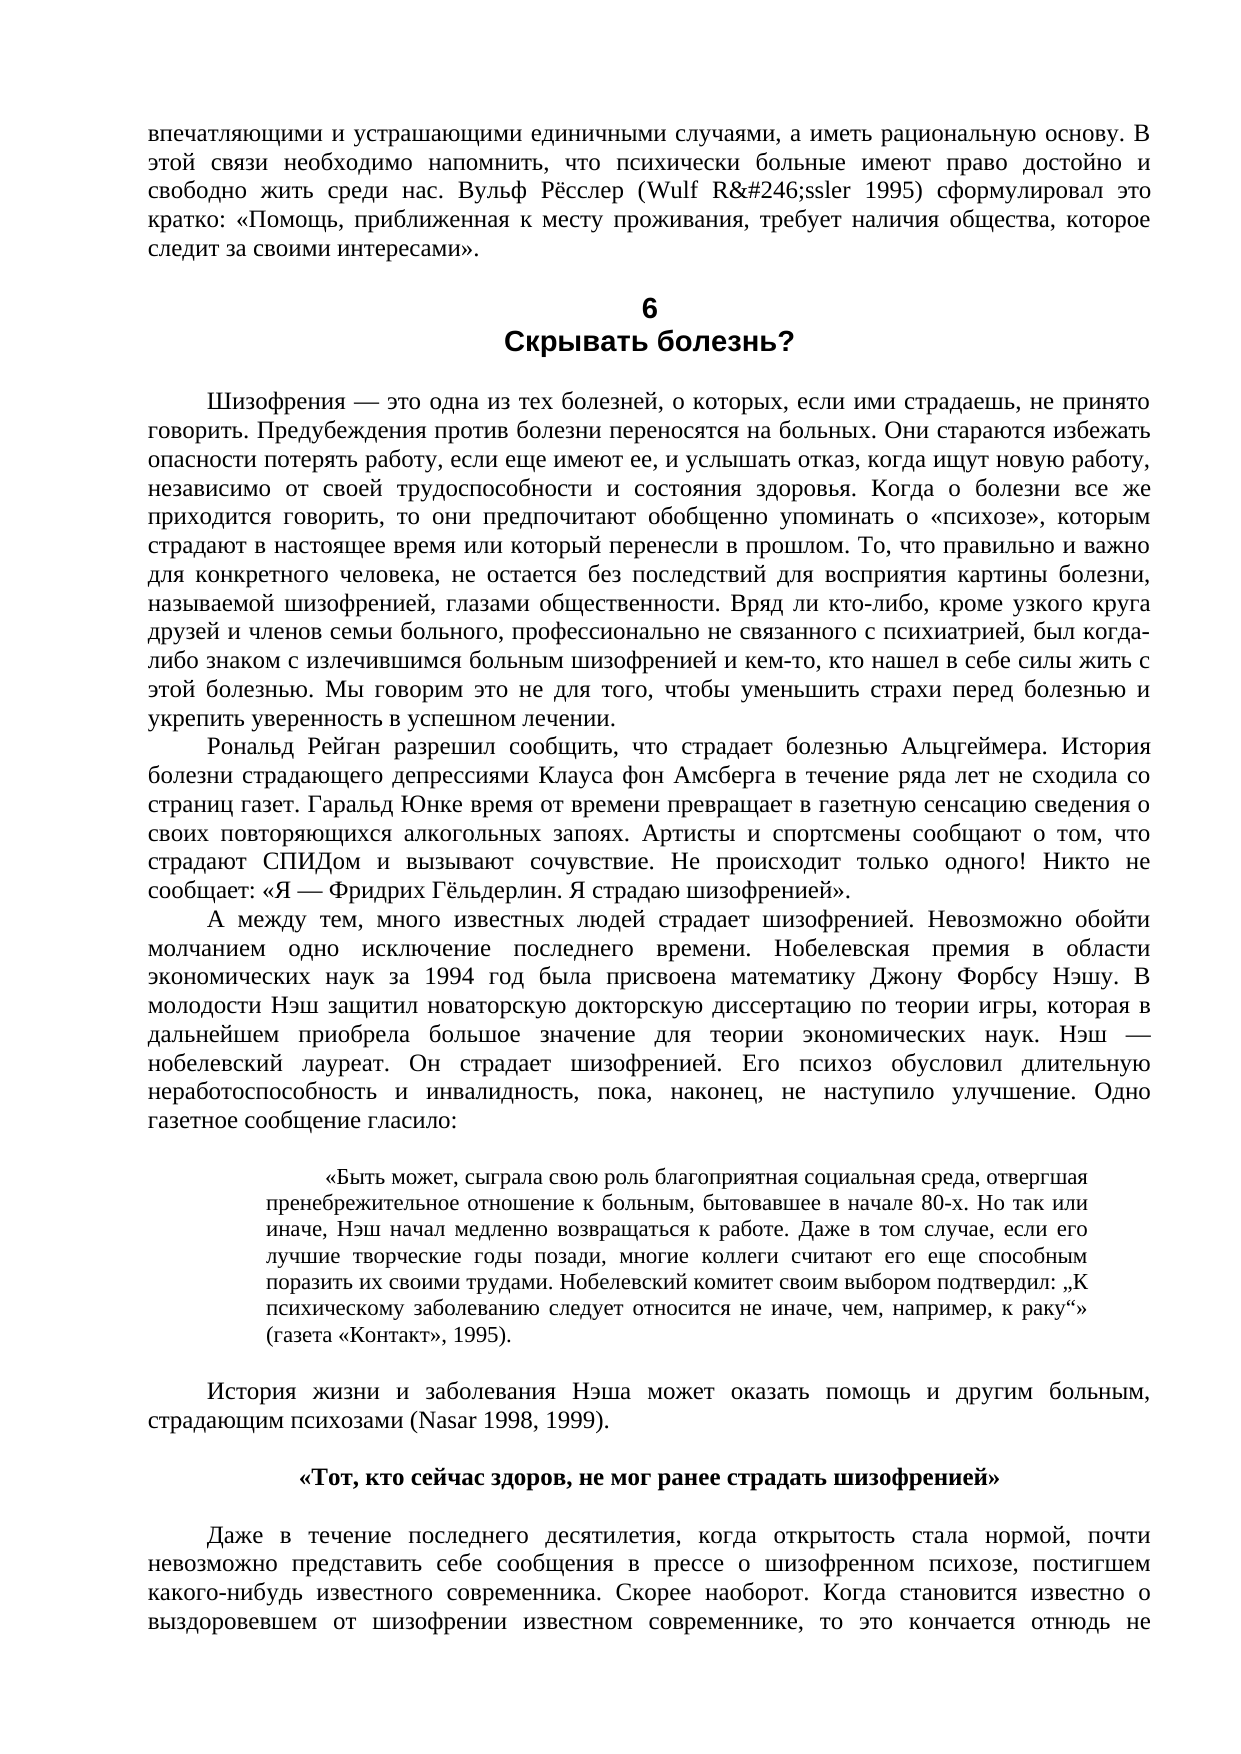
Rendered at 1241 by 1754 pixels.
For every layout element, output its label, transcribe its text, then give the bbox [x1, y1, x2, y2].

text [148, 1520, 1152, 1635]
text А между тем, много известных людей страдает шизофренией. Невозможно обойти молчанием одно исключение последнего времени. Нобелевская премия в области экономических наук за 1994 год была присвоена математику Джону Форбсу Нэшу. В молодости Нэш защитил новаторскую докторскую диссертацию по теории игры, которая в дальнейшем приобрела большое значение для теории экономических наук. Нэш — нобелевский лауреат. Он страдает шизофренией. Его психоз обусловил длительную неработоспособность и инвалидность, пока, наконец, не наступило улучшение. Одно газетное сообщение гласило: [148, 904, 1152, 1134]
subtitle «Тот, кто сейчас здоров, не мог ранее страдать шизофренией» [148, 1462, 1152, 1491]
text Рональд Рейган разрешил сообщить, что страдает болезнью Альцгеймера. История болезни страдающего депрессиями Клауса фон Амсберга в течение ряда лет не сходила со страниц газет. Гаральд Юнке время от времени превращает в газетную сенсацию сведения о своих повторяющихся алкогольных запоях. Артисты и спортсмены сообщают о том, что страдают СПИДом и вызывают сочувствие. Не происходит только одного! Никто не сообщает: «Я — Фридрих Гёльдерлин. Я страдаю шизофренией». [148, 731, 1152, 904]
subtitle Скрывать болезнь? [148, 324, 1152, 358]
text История жизни и заболевания Нэша может оказать помощь и другим больным, страдающим психозами (Nasar 1998, 1999). [148, 1376, 1152, 1433]
text «Быть может, сыграла свою роль благоприятная социальная среда, отвергшая пренебрежительное отношение к больным, бытовавшее в начале 80-х. Но так или иначе, Нэш начал медленно возвращаться к работе. Даже в том случае, если его лучшие творческие годы позади, многие коллеги считают его еще способным поразить их своими трудами. Нобелевский комитет своим выбором подтвердил: „К психическому заболеванию следует относится не иначе, чем, например, к раку“» (газета «Контакт», 1995). [266, 1163, 1089, 1347]
text Шизофрения — это одна из тех болезней, о которых, если ими страдаешь, не принято говорить. Предубеждения против болезни переносятся на больных. Они стараются избежать опасности потерять работу, если еще имеют ее, и услышать отказ, когда ищут новую работу, независимо от своей трудоспособности и состояния здоровья. Когда о болезни все же приходится говорить, то они предпочитают обобщенно упоминать о «психозе», которым страдают в настоящее время или который перенесли в прошлом. То, что правильно и важно для конкретного человека, не остается без последствий для восприятия картины болезни, называемой шизофренией, глазами общественности. Вряд ли кто-либо, кроме узкого круга друзей и членов семьи больного, профессионально не связанного с психиатрией, был когда-либо знаком с излечившимся больным шизофренией и кем-то, кто нашел в себе силы жить с этой болезнью. Мы говорим это не для того, чтобы уменьшить страхи перед болезнью и укрепить уверенность в успешном лечении. [148, 386, 1152, 731]
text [148, 118, 1152, 262]
subtitle 6 [148, 291, 1152, 324]
